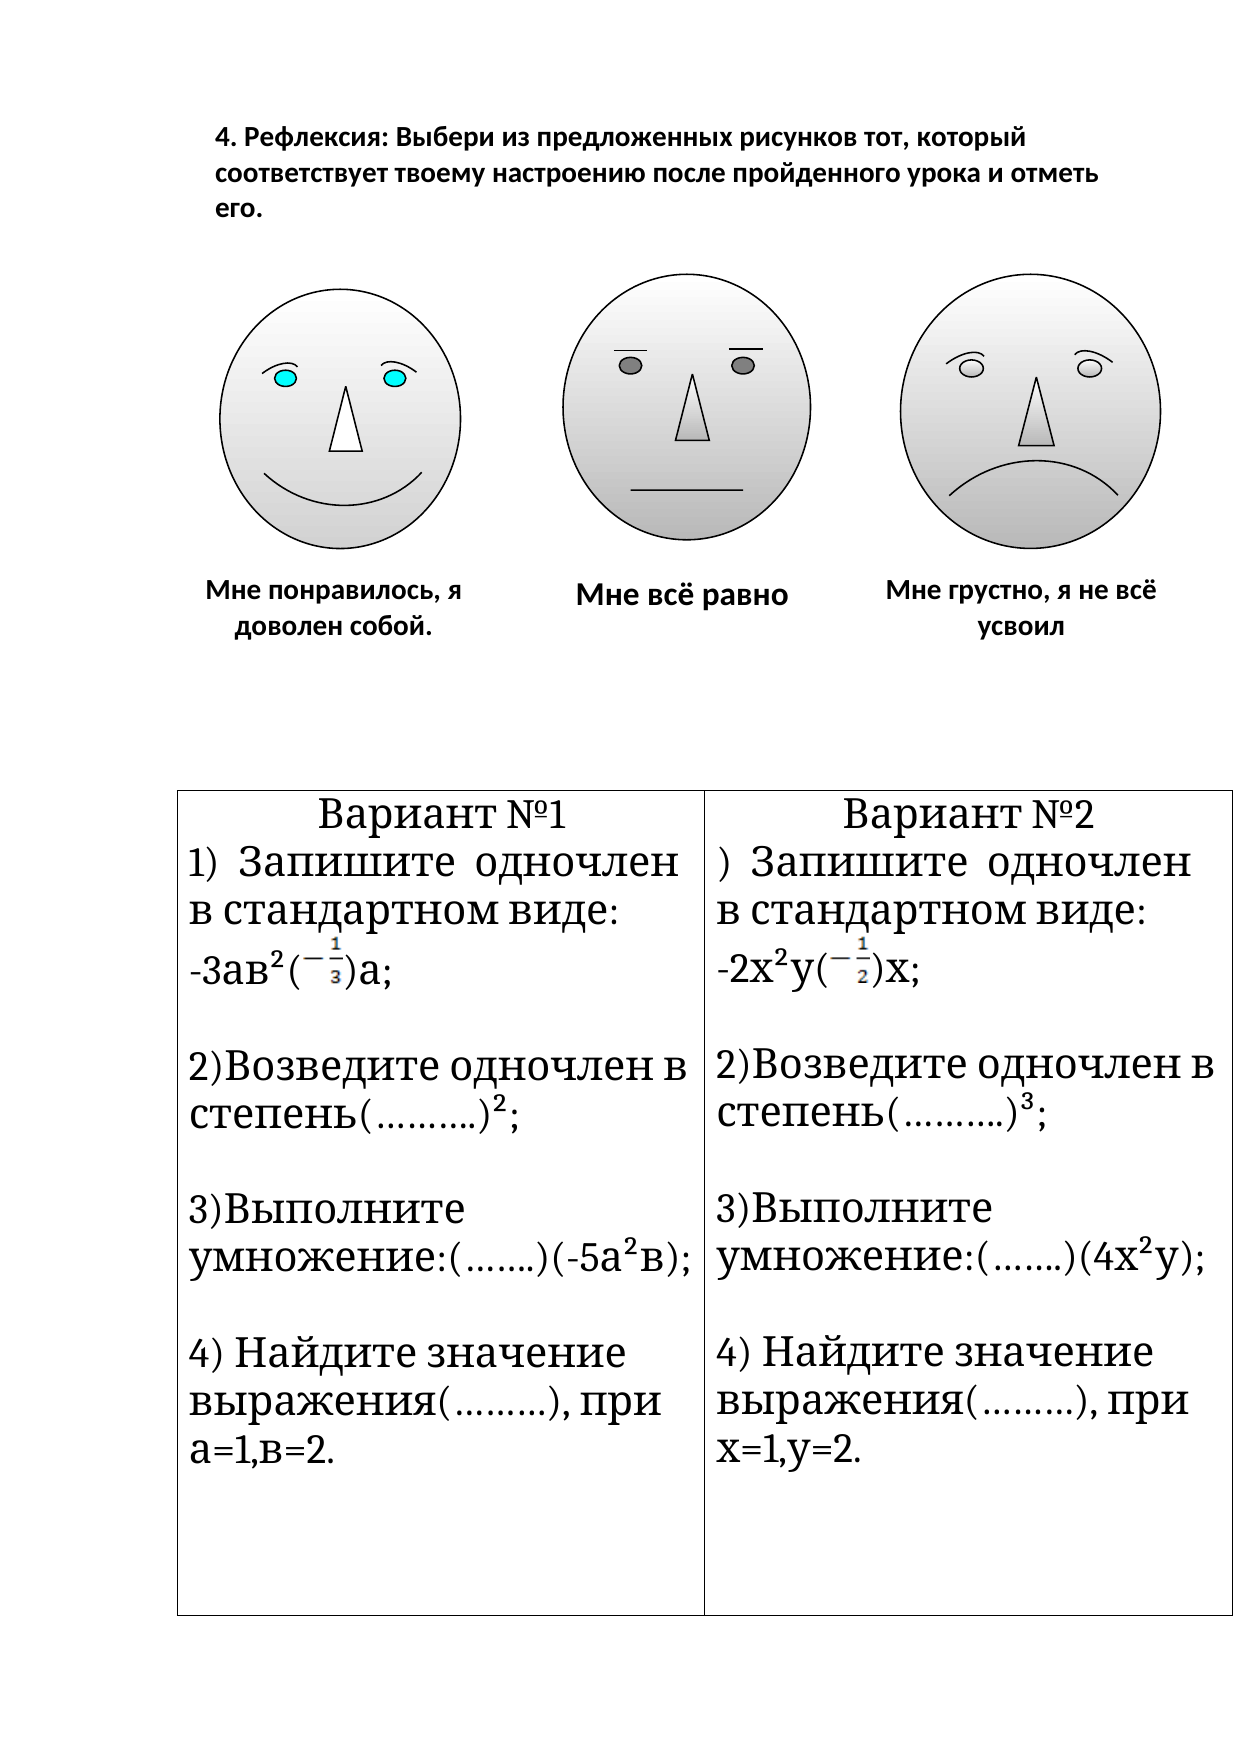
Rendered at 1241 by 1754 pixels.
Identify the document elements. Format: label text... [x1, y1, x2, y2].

table_header Вариант №2 ) Запишите одночлен в стандартном виде: -2х²у()х; 2)Возведите одночлен в степень(……….)³; 3)Выполните умножение:(…….)(4х²у); 4) Найдите значение выражения(………), при х=1,у=2. [705, 791, 1232, 1615]
picture [829, 934, 870, 983]
picture [302, 934, 343, 985]
text 4. Рефлексия: Выбери из предложенных рисунков тот, который соответствует твоему настроению после пройденного урока и отметь его. [215, 118, 1152, 225]
table_header Вариант №1 1) Запишите одночлен в стандартном виде: -3ав²()а; 2)Возведите одночлен в степень(……….)²; 3)Выполните умножение:(…….)(-5а²в); 4) Найдите значение выражения(………), при а=1,в=2. [178, 791, 704, 1615]
